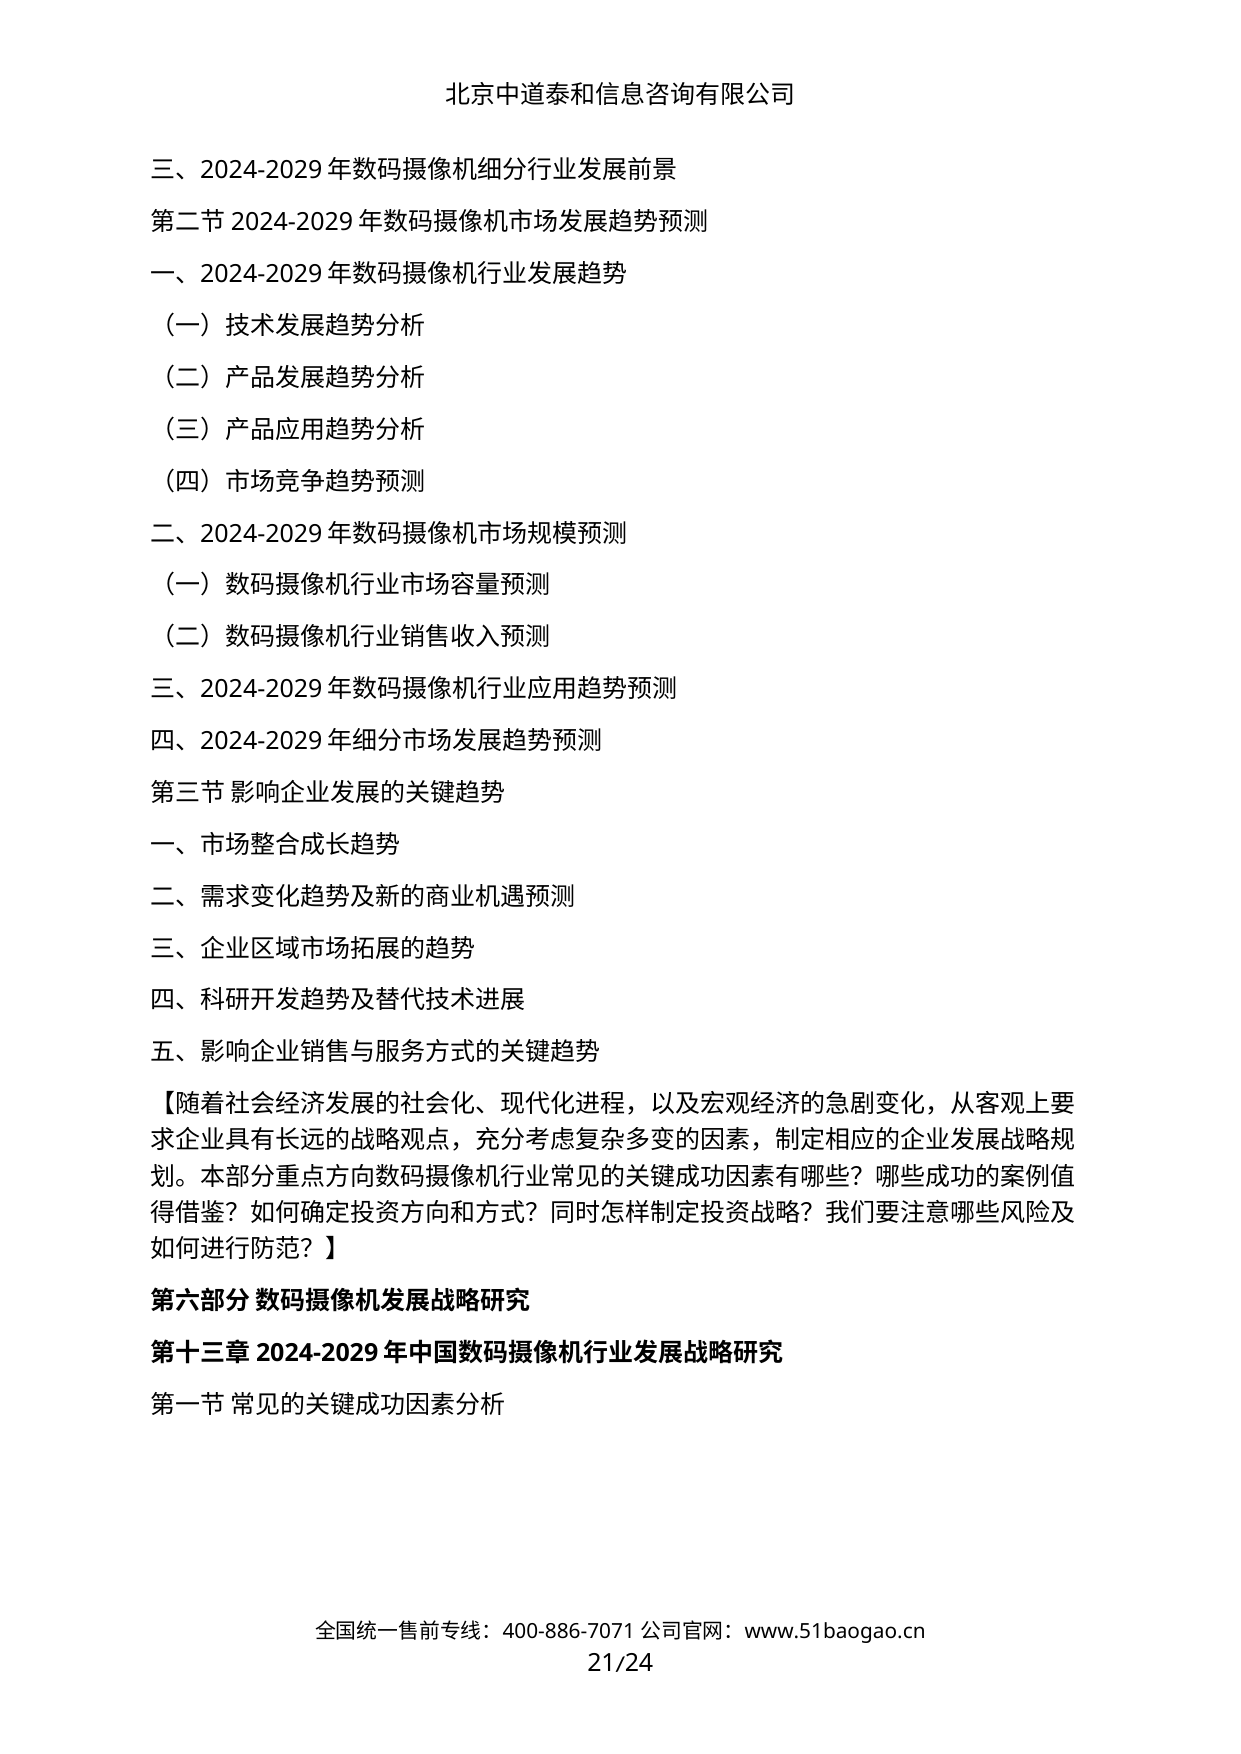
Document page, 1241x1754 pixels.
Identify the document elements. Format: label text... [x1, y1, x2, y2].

text 第十三章 2024-2029年中国数码摄像机行业发展战略研究 [150, 1332, 1090, 1369]
text 三、企业区域市场拓展的趋势 [150, 928, 1090, 964]
text 四、2024-2029年细分市场发展趋势预测 [150, 721, 1090, 757]
text 【随着社会经济发展的社会化、现代化进程，以及宏观经济的急剧变化，从客观上要求企业具有长远的战略观点，充分考虑复杂多变的因素，制定相应的企业发展战略规划。本部分重点方向数码摄像机行业常见的关键成功因素有哪些？哪些成功的案例值得借鉴？如何确定投资方向和方式？同时怎样制定投资战略？我们要注意哪些风险及如何进行防范？】 [150, 1084, 1090, 1265]
text 第六部分 数码摄像机发展战略研究 [150, 1281, 1090, 1317]
text 二、2024-2029年数码摄像机市场规模预测 [150, 513, 1090, 549]
text 四、科研开发趋势及替代技术进展 [150, 980, 1090, 1016]
text 三、2024-2029年数码摄像机细分行业发展前景 [150, 150, 1090, 186]
text 五、影响企业销售与服务方式的关键趋势 [150, 1032, 1090, 1068]
text （一）数码摄像机行业市场容量预测 [150, 565, 1090, 601]
text 三、2024-2029年数码摄像机行业应用趋势预测 [150, 669, 1090, 705]
text 一、2024-2029年数码摄像机行业发展趋势 [150, 254, 1090, 290]
text （三）产品应用趋势分析 [150, 409, 1090, 446]
text 第三节 影响企业发展的关键趋势 [150, 772, 1090, 809]
text （二）数码摄像机行业销售收入预测 [150, 617, 1090, 653]
text （二）产品发展趋势分析 [150, 357, 1090, 394]
text 第一节 常见的关键成功因素分析 [150, 1384, 1090, 1421]
text （一）技术发展趋势分析 [150, 306, 1090, 342]
text （四）市场竞争趋势预测 [150, 461, 1090, 497]
text 一、市场整合成长趋势 [150, 824, 1090, 861]
text 第二节 2024-2029年数码摄像机市场发展趋势预测 [150, 202, 1090, 238]
text 二、需求变化趋势及新的商业机遇预测 [150, 876, 1090, 912]
